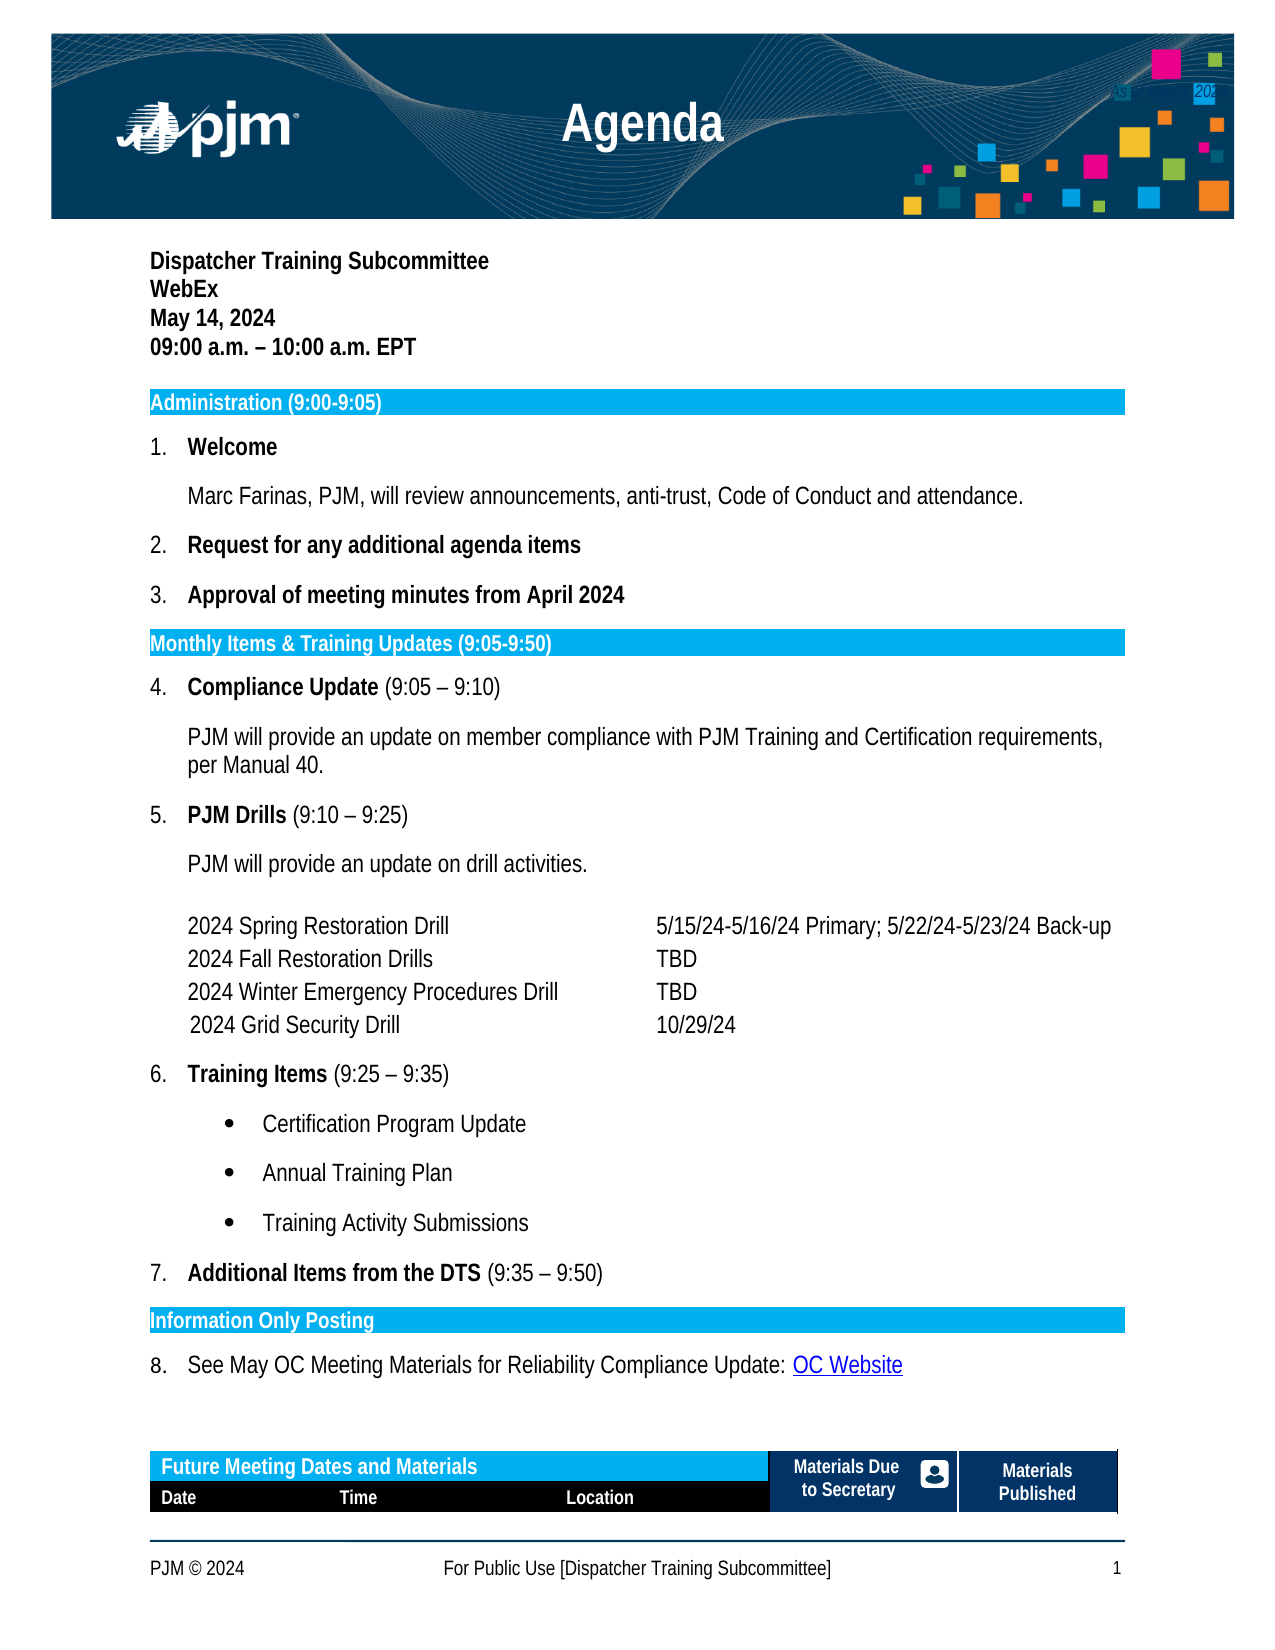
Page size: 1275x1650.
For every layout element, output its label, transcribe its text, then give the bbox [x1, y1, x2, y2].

subtitle Marc Farinas, PJM, will review announcements, anti-trust, Code of Conduct and attendance. [187, 481, 1125, 510]
subtitle 2024 Grid Security Drill 10/29/24 [150, 1009, 1125, 1038]
table_header Future Meeting Dates and Materials [150, 1451, 768, 1481]
text 09:00 a.m. – 10:00 a.m. EPT [150, 332, 1125, 360]
table_cell Time [329, 1483, 430, 1512]
subtitle Training Activity Submissions [225, 1208, 1125, 1237]
text May 14, 2024 [150, 303, 1125, 332]
subtitle Certification Program Update [225, 1108, 1125, 1137]
picture [51, 32, 1235, 219]
subtitle See May OC Meeting Materials for Reliability Compliance Update: OC Website [150, 1350, 1125, 1379]
subtitle Additional Items from the DTS (9:35 – 9:50) [150, 1258, 1125, 1286]
table_cell Date [150, 1483, 328, 1512]
subtitle Training Items (9:25 – 9:35) [150, 1059, 1125, 1088]
subtitle Welcome [150, 432, 1125, 460]
table_header Materials Published [959, 1451, 1117, 1512]
table_cell Location [432, 1483, 768, 1512]
subtitle 2024 Spring Restoration Drill 5/15/24-5/16/24 Primary; 5/22/24-5/23/24 Back-up [187, 911, 1125, 939]
subtitle Monthly Items & Training Updates (9:05-9:50) [150, 629, 1125, 656]
subtitle PJM will provide an update on member compliance with PJM Training and Certification requirements, per Manual 40. [187, 722, 1125, 779]
subtitle 2024 Fall Restoration Drills TBD [187, 944, 1125, 972]
subtitle Information Only Posting [150, 1307, 1125, 1333]
text Dispatcher Training Subcommittee [150, 246, 1125, 274]
subtitle Compliance Update (9:05 – 9:10) [150, 672, 1125, 701]
subtitle Request for any additional agenda items [150, 531, 1125, 559]
subtitle PJM Drills (9:10 – 9:25) [150, 800, 1125, 828]
text WebEx [150, 274, 1125, 303]
subtitle Annual Training Plan [225, 1158, 1125, 1187]
subtitle Administration (9:00-9:05) [150, 389, 1125, 415]
table_header Materials Due to Secretary [770, 1451, 957, 1512]
subtitle PJM will provide an update on drill activities. [187, 849, 1125, 878]
subtitle Approval of meeting minutes from April 2024 [150, 580, 1125, 609]
subtitle 2024 Winter Emergency Procedures Drill TBD [187, 977, 1125, 1005]
